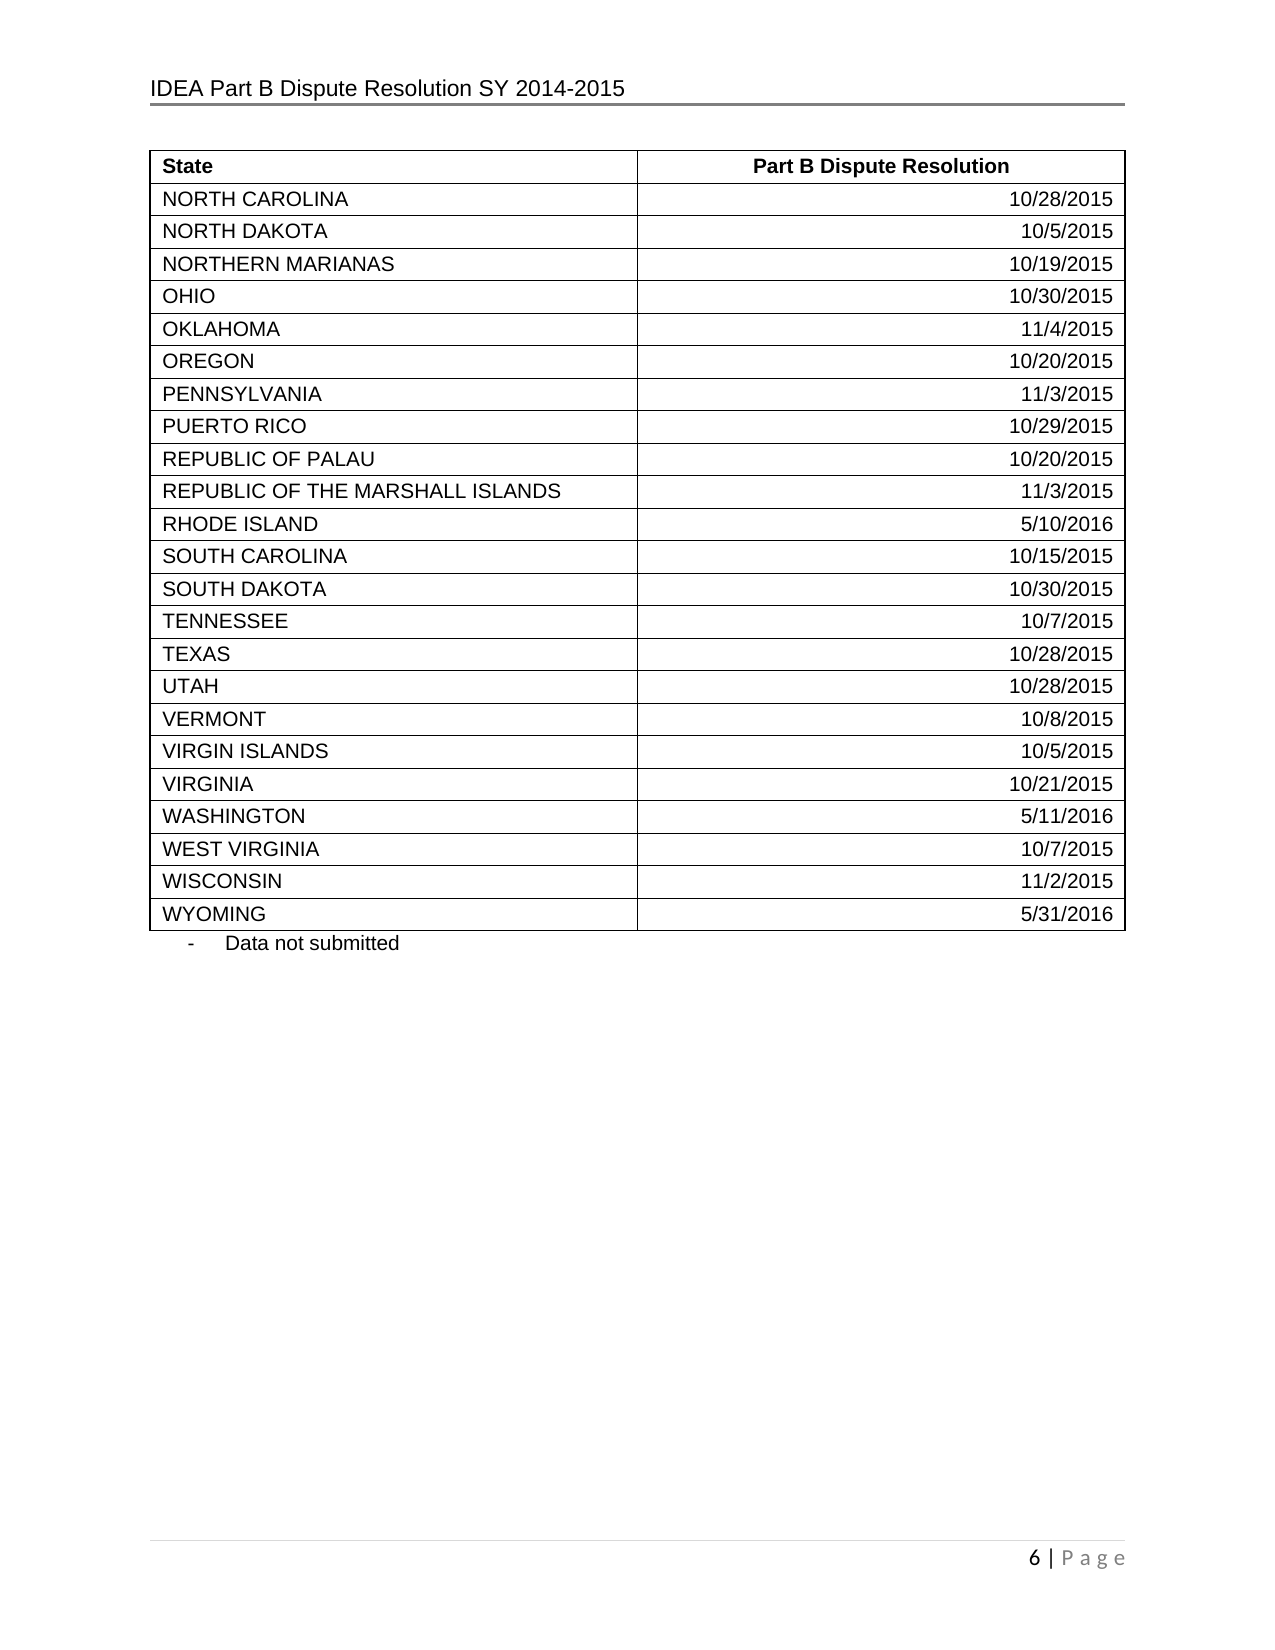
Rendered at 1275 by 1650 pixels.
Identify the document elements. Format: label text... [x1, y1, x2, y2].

table_header Part B Dispute Resolution [638, 151, 1124, 182]
table_cell SOUTH CAROLINA [151, 541, 637, 572]
table_cell 10/20/2015 [638, 346, 1124, 377]
table_cell 10/8/2015 [638, 704, 1124, 735]
table_cell 10/7/2015 [638, 606, 1124, 637]
table_cell 10/20/2015 [638, 444, 1124, 475]
table_cell UTAH [151, 671, 637, 702]
table_cell 10/28/2015 [638, 184, 1124, 215]
table_cell 10/19/2015 [638, 249, 1124, 280]
table_cell OREGON [151, 346, 637, 377]
table_cell TENNESSEE [151, 606, 637, 637]
table_cell WEST VIRGINIA [151, 834, 637, 865]
table_cell WYOMING [151, 899, 637, 930]
table_cell SOUTH DAKOTA [151, 574, 637, 605]
table_cell REPUBLIC OF PALAU [151, 444, 637, 475]
table_cell 10/28/2015 [638, 639, 1124, 670]
table_cell 10/21/2015 [638, 769, 1124, 800]
table_cell 10/30/2015 [638, 281, 1124, 312]
table_cell 10/7/2015 [638, 834, 1124, 865]
table_cell VIRGINIA [151, 769, 637, 800]
table_cell 10/15/2015 [638, 541, 1124, 572]
table_cell TEXAS [151, 639, 637, 670]
table_cell 11/3/2015 [638, 379, 1124, 410]
list Data not submitted [187, 931, 1125, 955]
table_cell 10/29/2015 [638, 411, 1124, 442]
table_cell 5/11/2016 [638, 801, 1124, 832]
table_cell NORTH DAKOTA [151, 216, 637, 247]
table_cell NORTH CAROLINA [151, 184, 637, 215]
table_cell 10/28/2015 [638, 671, 1124, 702]
table_header State [151, 151, 637, 182]
table_cell 5/10/2016 [638, 509, 1124, 540]
table_cell OKLAHOMA [151, 314, 637, 345]
table_cell VERMONT [151, 704, 637, 735]
table_cell 11/4/2015 [638, 314, 1124, 345]
table_cell 11/2/2015 [638, 866, 1124, 897]
table_cell WISCONSIN [151, 866, 637, 897]
table_cell 5/31/2016 [638, 899, 1124, 930]
table_cell VIRGIN ISLANDS [151, 736, 637, 767]
table_cell 11/3/2015 [638, 476, 1124, 507]
table_cell PENNSYLVANIA [151, 379, 637, 410]
table_cell RHODE ISLAND [151, 509, 637, 540]
table_cell 10/30/2015 [638, 574, 1124, 605]
table_cell NORTHERN MARIANAS [151, 249, 637, 280]
table_cell 10/5/2015 [638, 216, 1124, 247]
table_cell REPUBLIC OF THE MARSHALL ISLANDS [151, 476, 637, 507]
table_cell WASHINGTON [151, 801, 637, 832]
table_cell 10/5/2015 [638, 736, 1124, 767]
table_cell PUERTO RICO [151, 411, 637, 442]
table_cell OHIO [151, 281, 637, 312]
